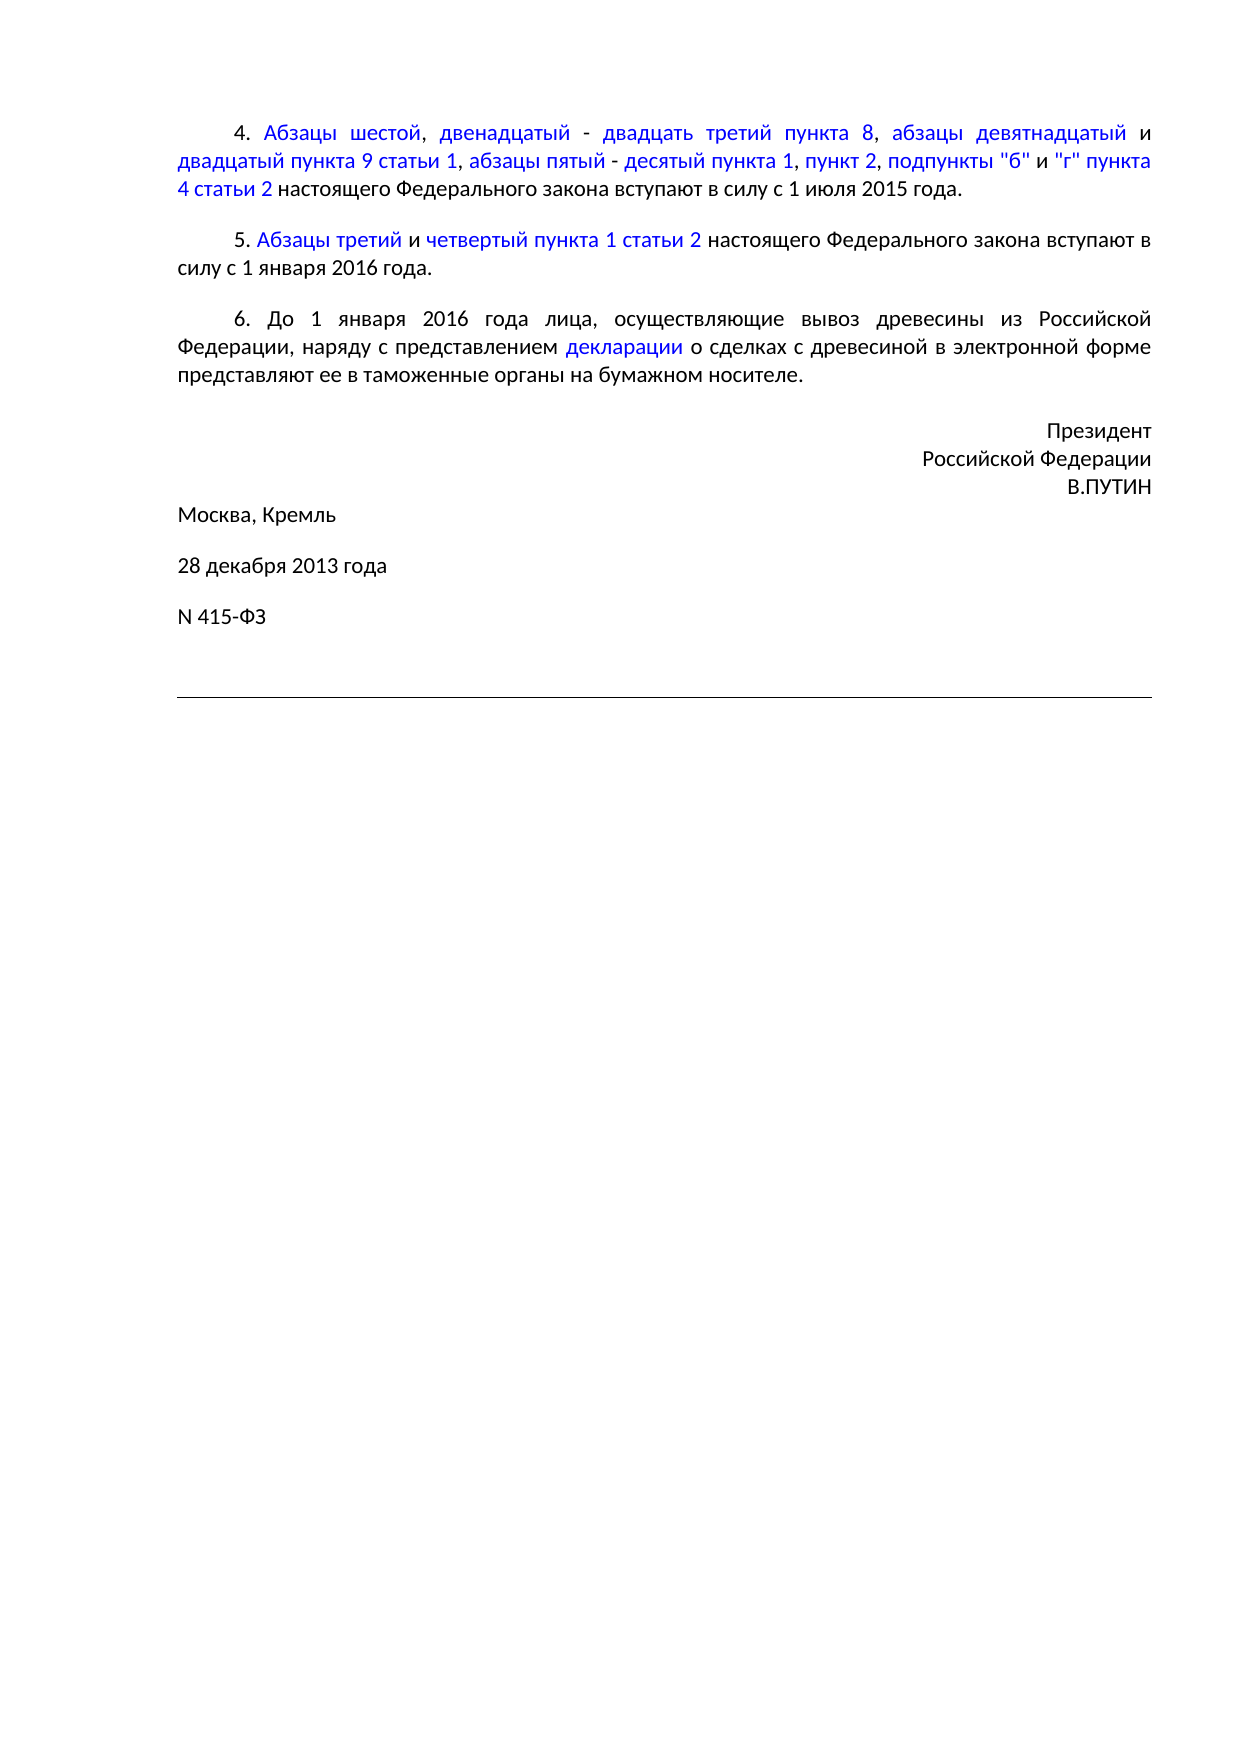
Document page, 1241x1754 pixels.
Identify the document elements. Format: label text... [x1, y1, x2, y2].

text 5. Абзацы третий и четвертый пункта 1 статьи 2 настоящего Федерального закона вступают в силу с 1 января 2016 года. [177, 225, 1152, 281]
text Российской Федерации [177, 444, 1152, 472]
text N 415-ФЗ [177, 602, 1152, 630]
text 28 декабря 2013 года [177, 551, 1152, 579]
text В.ПУТИН [177, 472, 1152, 500]
text Москва, Кремль [177, 500, 1152, 528]
text 6. До 1 января 2016 года лица, осуществляющие вывоз древесины из Российской Федерации, наряду с представлением декларации о сделках с древесиной в электронной форме представляют ее в таможенные органы на бумажном носителе. [177, 304, 1152, 388]
text Президент [177, 416, 1152, 444]
text 4. Абзацы шестой, двенадцатый - двадцать третий пункта 8, абзацы девятнадцатый и двадцатый пункта 9 статьи 1, абзацы пятый - десятый пункта 1, пункт 2, подпункты "б" и "г" пункта 4 статьи 2 настоящего Федерального закона вступают в силу с 1 июля 2015 года. [177, 118, 1152, 202]
